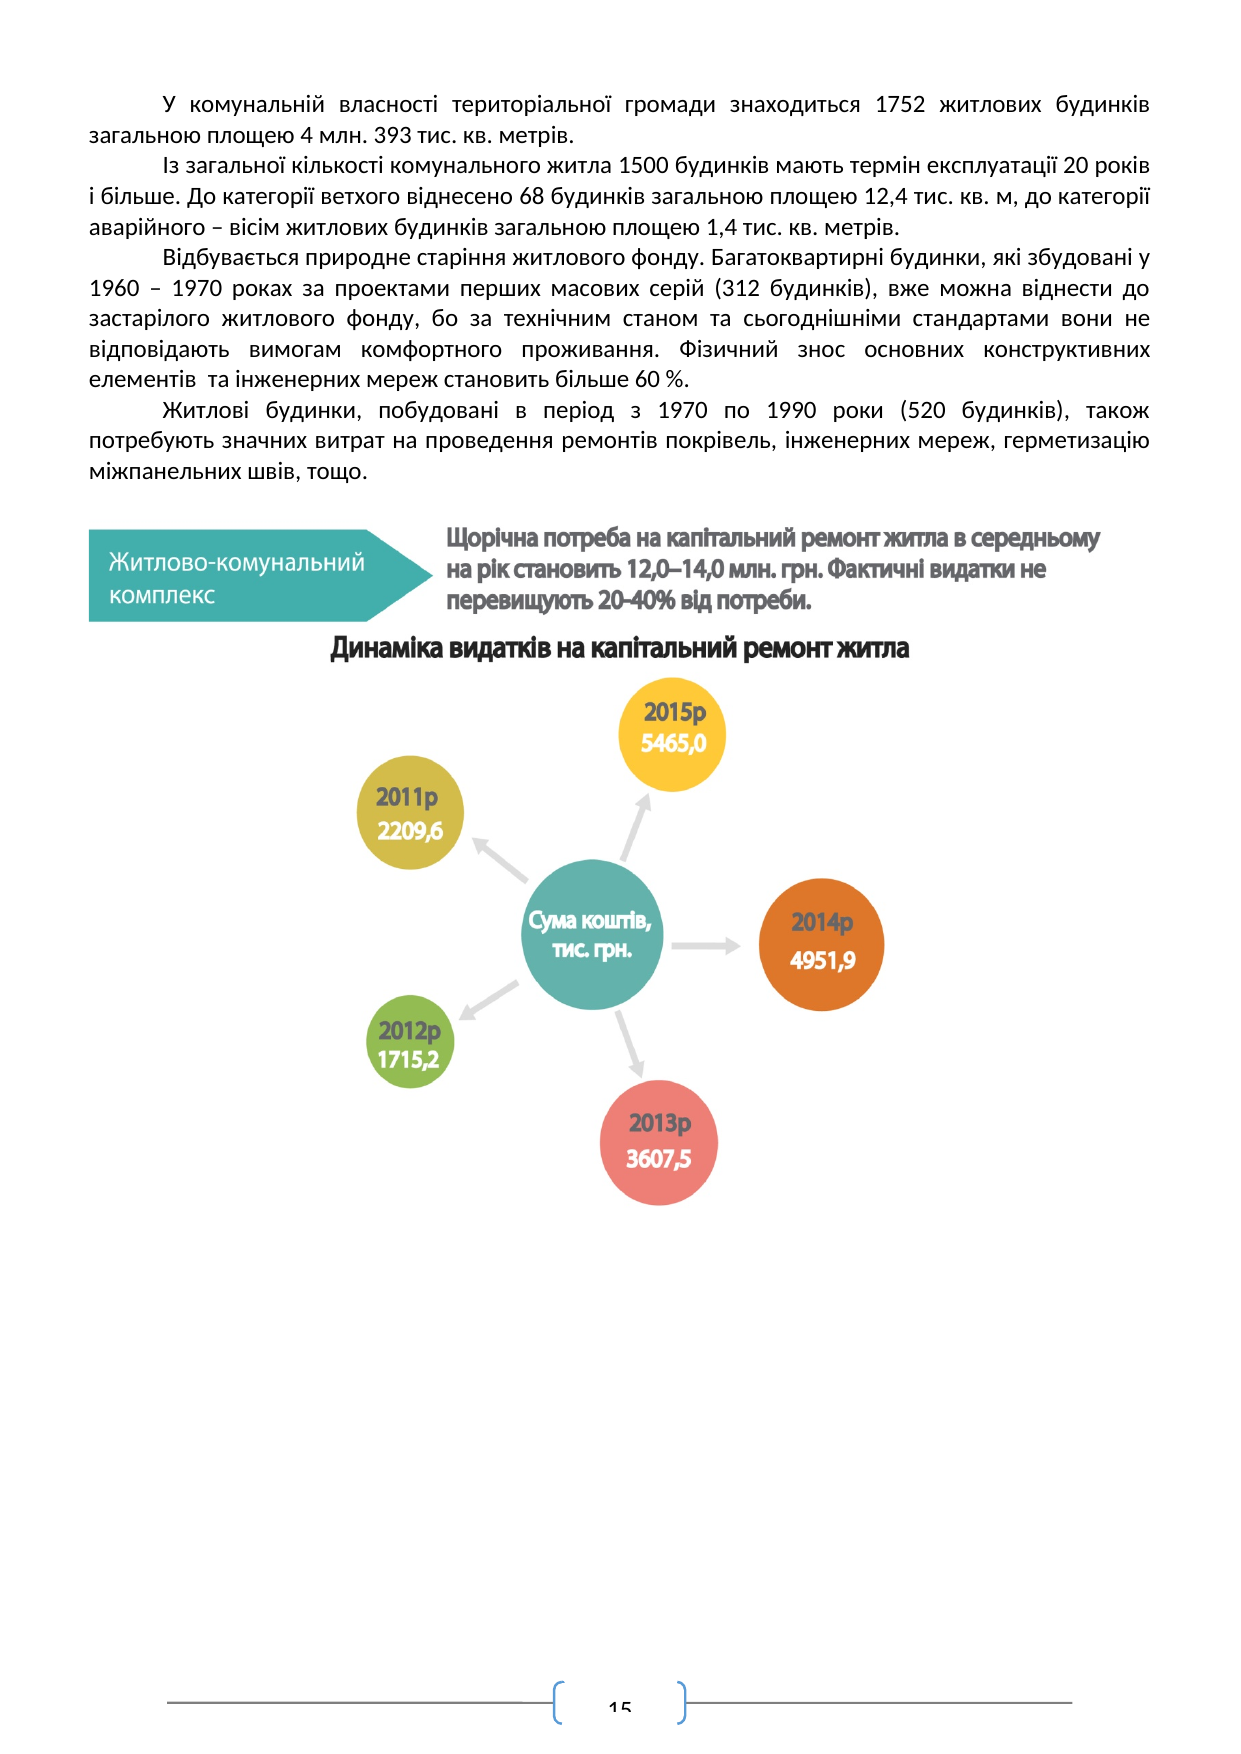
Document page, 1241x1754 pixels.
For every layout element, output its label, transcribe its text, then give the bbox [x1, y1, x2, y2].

text У комунальній власності територіальної громади знаходиться 1752 житлових будинків загальною площею 4 млн. 393 тис. кв. метрів. [89, 89, 1152, 150]
picture [88, 497, 1152, 1208]
text Із загальної кількості комунального житла 1500 будинків мають термін експлуатації 20 років і більше. До категорії ветхого віднесено 68 будинків загальною площею 12,4 тис. кв. м, до категорії аварійного – вісім житлових будинків загальною площею 1,4 тис. кв. метрів. [89, 150, 1152, 241]
text Житлові будинки, побудовані в період з 1970 по 1990 роки (520 будинків), також потребують значних витрат на проведення ремонтів покрівель, інженерних мереж, герметизацію міжпанельних швів, тощо. [89, 394, 1152, 485]
text Відбувається природне старіння житлового фонду. Багатоквартирні будинки, які збудовані у 1960 – 1970 роках за проектами перших масових серій (312 будинків), вже можна віднести до застарілого житлового фонду, бо за технічним станом та сьогоднішніми стандартами вони не відповідають вимогам комфортного проживання. Фізичний знос основних конструктивних елементів та інженерних мереж становить більше 60 %. [89, 241, 1152, 394]
